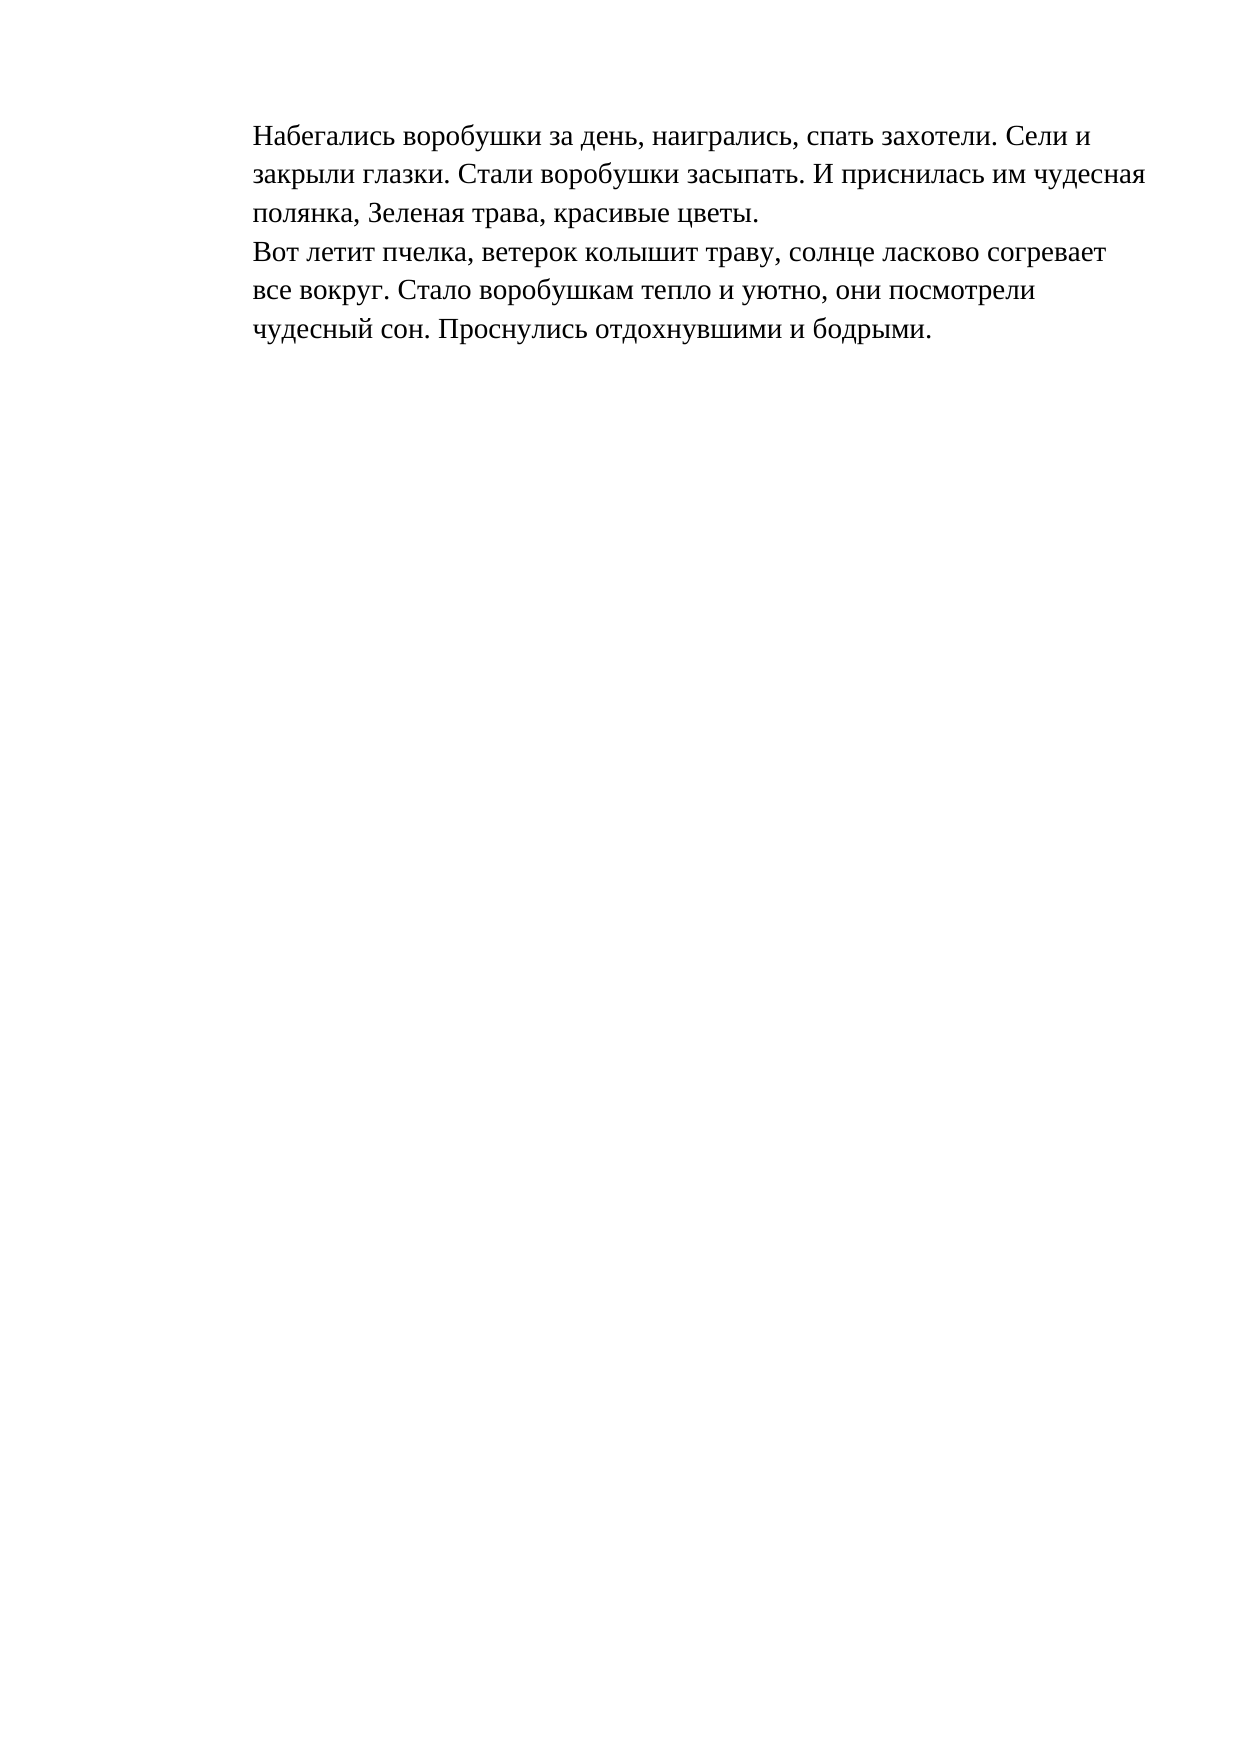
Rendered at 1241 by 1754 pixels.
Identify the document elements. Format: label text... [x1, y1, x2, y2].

list Набегались воробушки за день, наигрались, спать захотели. Сели и закрыли глазки. Стали воробушки засыпать. И приснилась им чудесная полянка, Зеленая трава, красивые цветы. [252, 118, 1152, 229]
list Вот летит пчелка, ветерок колышит траву, солнце ласково согревает все вокруг. Стало воробушкам тепло и уютно, они посмотрели чудесный сон. Проснулись отдохнувшими и бодрыми. [252, 234, 1152, 344]
